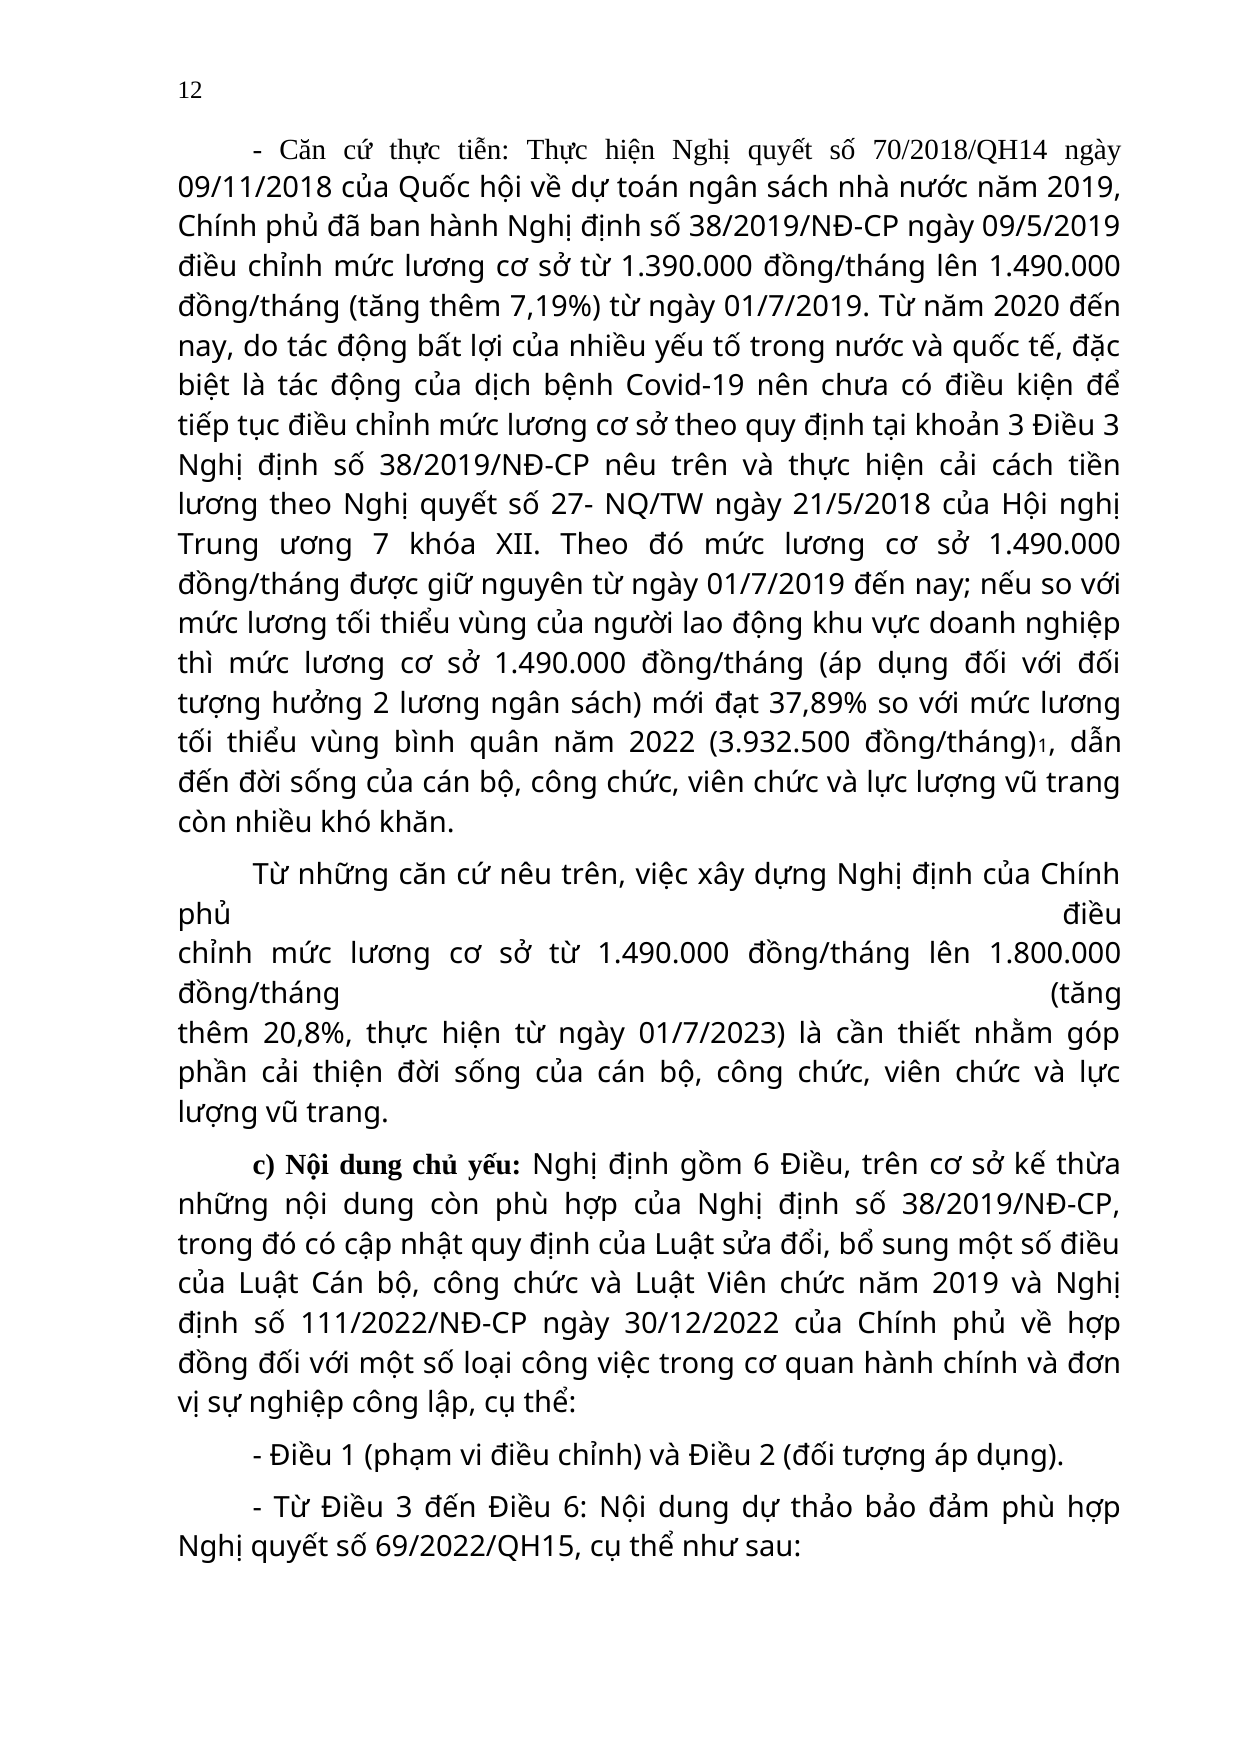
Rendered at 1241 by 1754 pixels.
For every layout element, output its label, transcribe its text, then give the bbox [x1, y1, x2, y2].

text c) Nội dung chủ yếu: Nghị định gồm 6 Điều, trên cơ sở kế thừa những nội dung còn phù hợp của Nghị định số 38/2019/NĐ-CP, trong đó có cập nhật quy định của Luật sửa đổi, bổ sung một số điều của Luật Cán bộ, công chức và Luật Viên chức năm 2019 và Nghị định số 111/2022/NĐ-CP ngày 30/12/2022 của Chính phủ về hợp đồng đối với một số loại công việc trong cơ quan hành chính và đơn vị sự nghiệp công lập, cụ thể: [177, 1143, 1122, 1421]
text - Từ Điều 3 đến Điều 6: Nội dung dự thảo bảo đảm phù hợp Nghị quyết số 69/2022/QH15, cụ thể như sau: [177, 1486, 1122, 1565]
text - Căn cứ thực tiễn: Thực hiện Nghị quyết số 70/2018/QH14 ngày 09/11/2018 của Quốc hội về dự toán ngân sách nhà nước năm 2019, Chính phủ đã ban hành Nghị định số 38/2019/NĐ-CP ngày 09/5/2019 điều chỉnh mức lương cơ sở từ 1.390.000 đồng/tháng lên 1.490.000 đồng/tháng (tăng thêm 7,19%) từ ngày 01/7/2019. Từ năm 2020 đến nay, do tác động bất lợi của nhiều yếu tố trong nước và quốc tế, đặc biệt là tác động của dịch bệnh Covid-19 nên chưa có điều kiện để tiếp tục điều chỉnh mức lương cơ sở theo quy định tại khoản 3 Điều 3 Nghị định số 38/2019/NĐ-CP nêu trên và thực hiện cải cách tiền lương theo Nghị quyết số 27- NQ/TW ngày 21/5/2018 của Hội nghị Trung ương 7 khóa XII. Theo đó mức lương cơ sở 1.490.000 đồng/tháng được giữ nguyên từ ngày 01/7/2019 đến nay; nếu so với mức lương tối thiểu vùng của người lao động khu vực doanh nghiệp thì mức lương cơ sở 1.490.000 đồng/tháng (áp dụng đối với đối tượng hưởng 2 lương ngân sách) mới đạt 37,89% so với mức lương tối thiểu vùng bình quân năm 2022 (3.932.500 đồng/tháng)1, dẫn đến đời sống của cán bộ, công chức, viên chức và lực lượng vũ trang còn nhiều khó khăn. [177, 132, 1122, 841]
text - Điều 1 (phạm vi điều chỉnh) và Điều 2 (đối tượng áp dụng). [177, 1434, 1122, 1473]
text Từ những căn cứ nêu trên, việc xây dựng Nghị định của Chính phủ điều chỉnh mức lương cơ sở từ 1.490.000 đồng/tháng lên 1.800.000 đồng/tháng (tăng thêm 20,8%, thực hiện từ ngày 01/7/2023) là cần thiết nhằm góp phần cải thiện đời sống của cán bộ, công chức, viên chức và lực lượng vũ trang. [177, 853, 1122, 1131]
